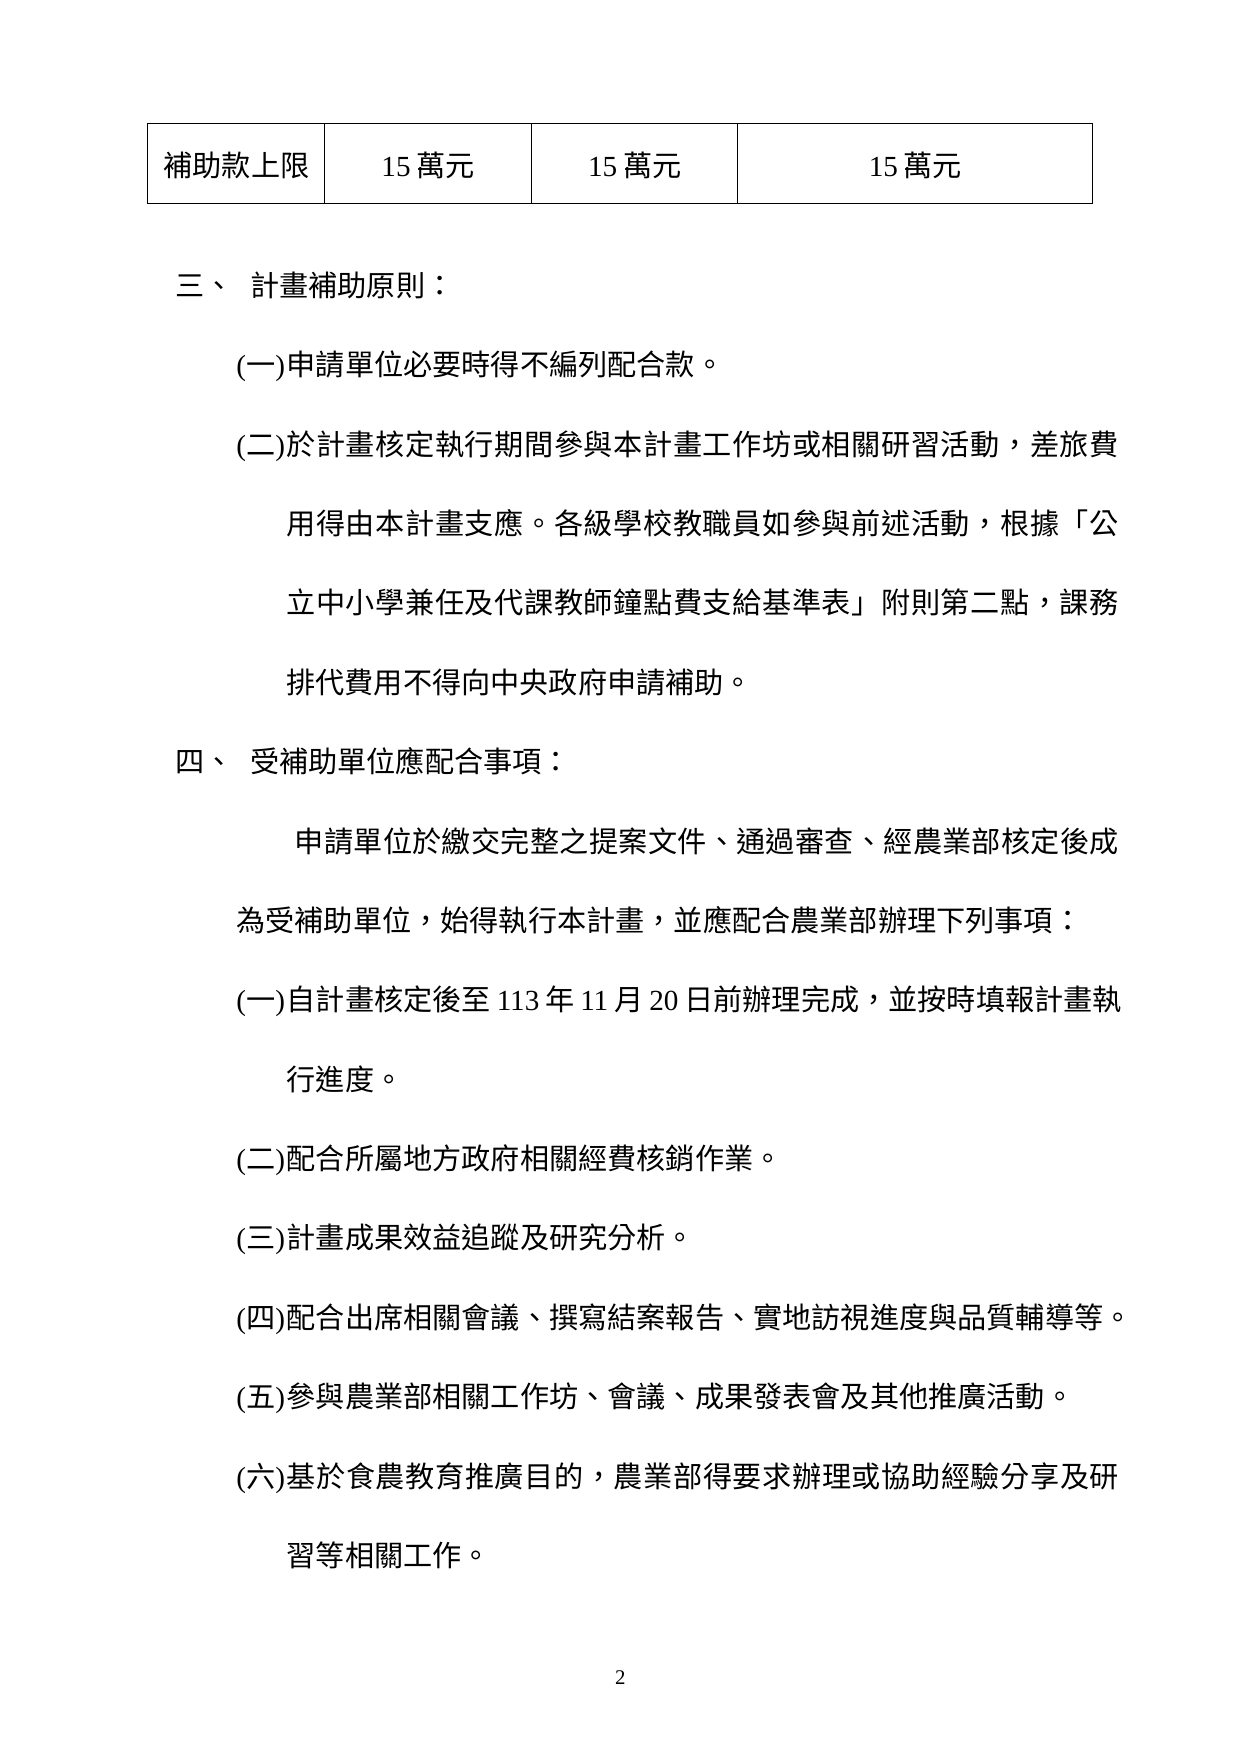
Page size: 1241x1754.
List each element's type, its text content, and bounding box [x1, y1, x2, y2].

list 於計畫核定執行期間參與本計畫工作坊或相關研習活動，差旅費用得由本計畫支應。各級學校教職員如參與前述活動，根據「公立中小學兼任及代課教師鐘點費支給基準表」附則第二點，課務排代費用不得向中央政府申請補助。 [236, 403, 1122, 720]
table_cell 15萬元 [325, 124, 531, 203]
list 受補助單位應配合事項： [175, 720, 1122, 800]
list 配合出席相關會議、撰寫結案報告、實地訪視進度與品質輔導等。 [236, 1276, 1122, 1355]
list 計畫成果效益追蹤及研究分析。 [236, 1197, 1122, 1276]
list 參與農業部相關工作坊、會議、成果發表會及其他推廣活動。 [236, 1355, 1122, 1435]
text 申請單位於繳交完整之提案文件、通過審查、經農業部核定後成為受補助單位，始得執行本計畫，並應配合農業部辦理下列事項： [236, 800, 1122, 958]
list 基於食農教育推廣目的，農業部得要求辦理或協助經驗分享及研習等相關工作。 [236, 1435, 1122, 1593]
table_cell 補助款上限 [148, 124, 324, 203]
list 計畫補助原則： [175, 244, 1122, 323]
list 自計畫核定後至113年11月20日前辦理完成，並按時填報計畫執行進度。 [236, 958, 1122, 1117]
list 申請單位必要時得不編列配合款。 [236, 323, 1122, 403]
list 配合所屬地方政府相關經費核銷作業。 [236, 1117, 1122, 1197]
table_cell 15萬元 [532, 124, 737, 203]
table_cell 15萬元 [738, 124, 1092, 203]
